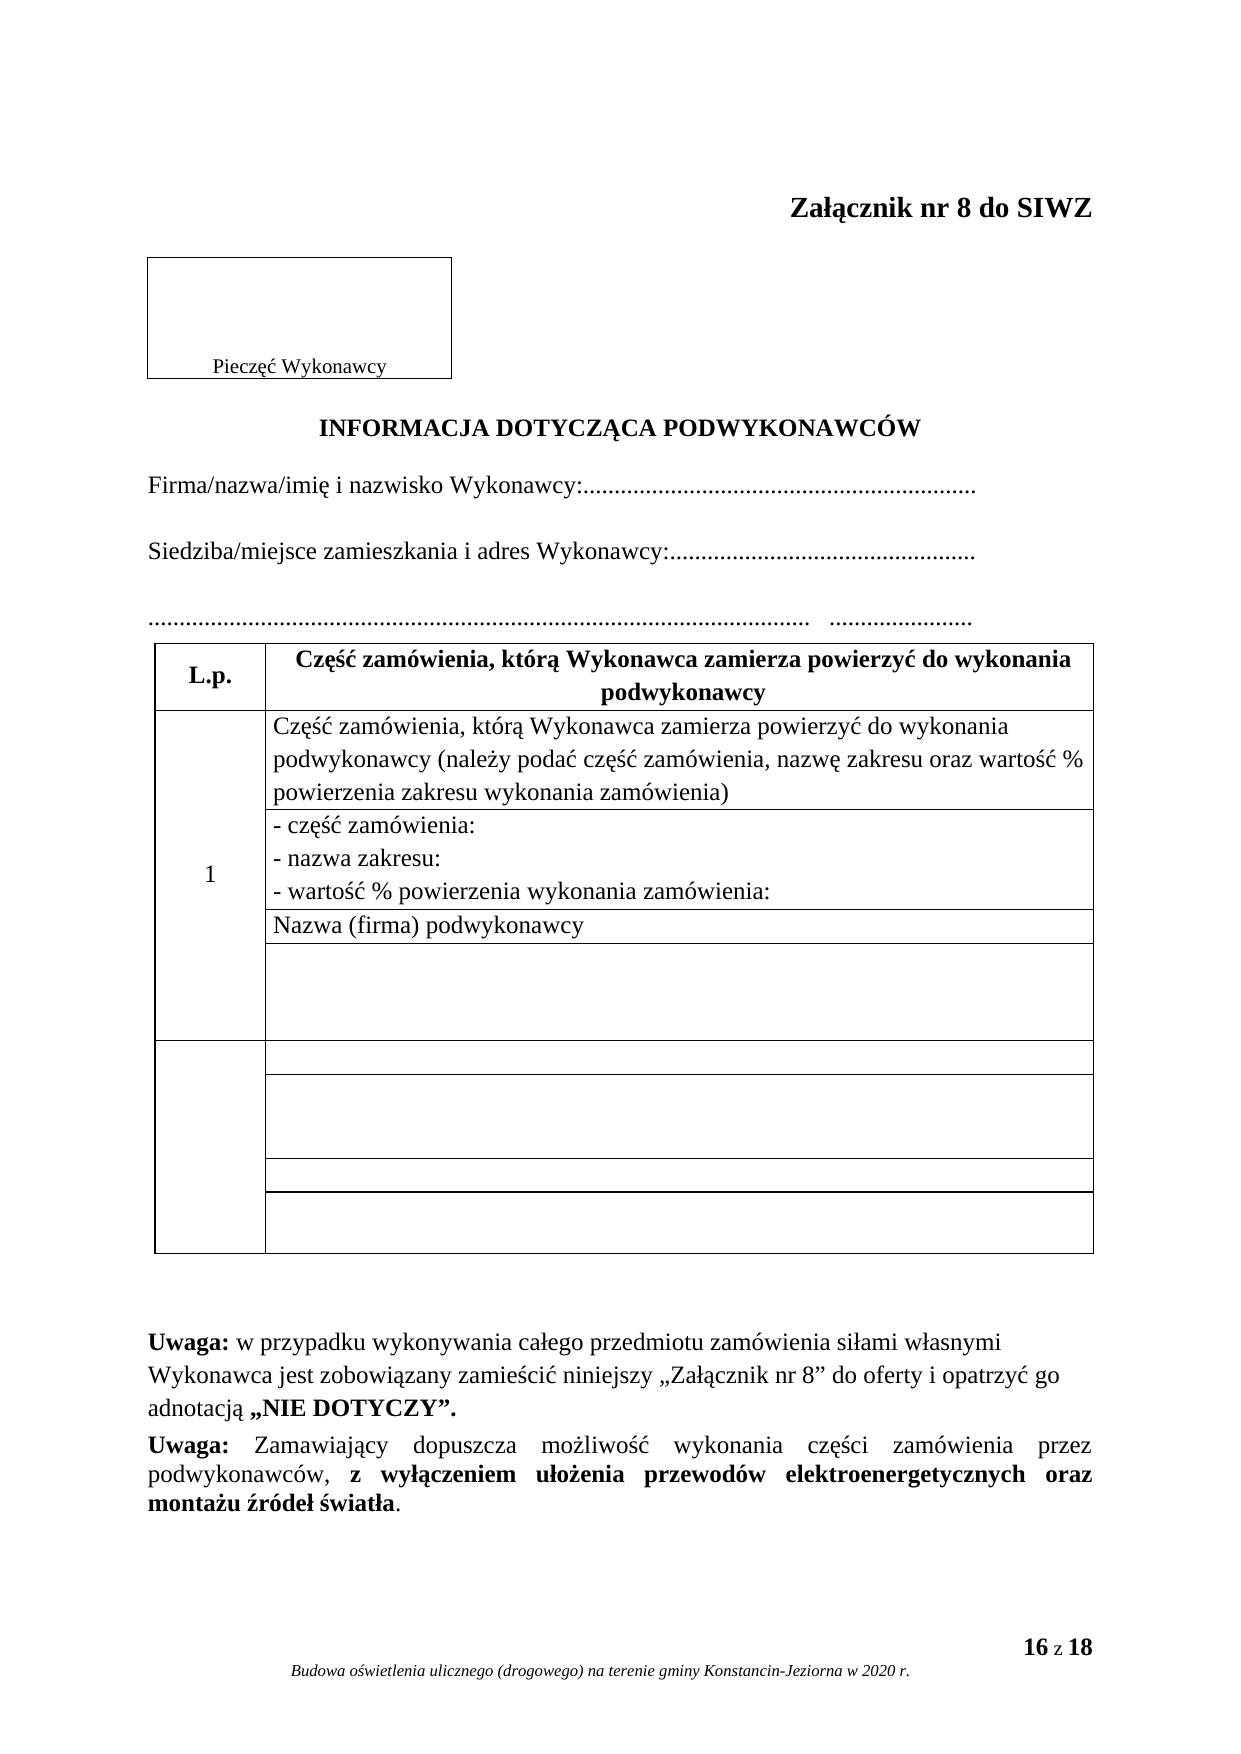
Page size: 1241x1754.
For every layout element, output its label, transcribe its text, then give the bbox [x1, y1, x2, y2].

text Firma/nazwa/imię i nazwisko Wykonawcy:............................................................... [148, 470, 1093, 499]
text INFORMACJA DOTYCZĄCA PODWYKONAWCÓW [148, 413, 1093, 441]
text Załącznik nr 8 do SIWZ [148, 190, 1093, 223]
text Siedziba/miejsce zamieszkania i adres Wykonawcy:................................................. [148, 536, 1093, 565]
table_header Pieczęć Wykonawcy [148, 258, 451, 378]
text Uwaga: w przypadku wykonywania całego przedmiotu zamówienia siłami własnymi Wykonawca jest zobowiązany zamieścić niniejszy „Załącznik nr 8” do oferty i opatrzyć go adnotacją „NIE DOTYCZY”. [148, 1327, 1093, 1422]
text Uwaga: Zamawiający dopuszcza możliwość wykonania części zamówienia przez podwykonawców, z wyłączeniem ułożenia przewodów elektroenergetycznych oraz montażu źródeł światła. [148, 1430, 1093, 1517]
text .......................................................................................................... ....................... [148, 602, 1093, 631]
